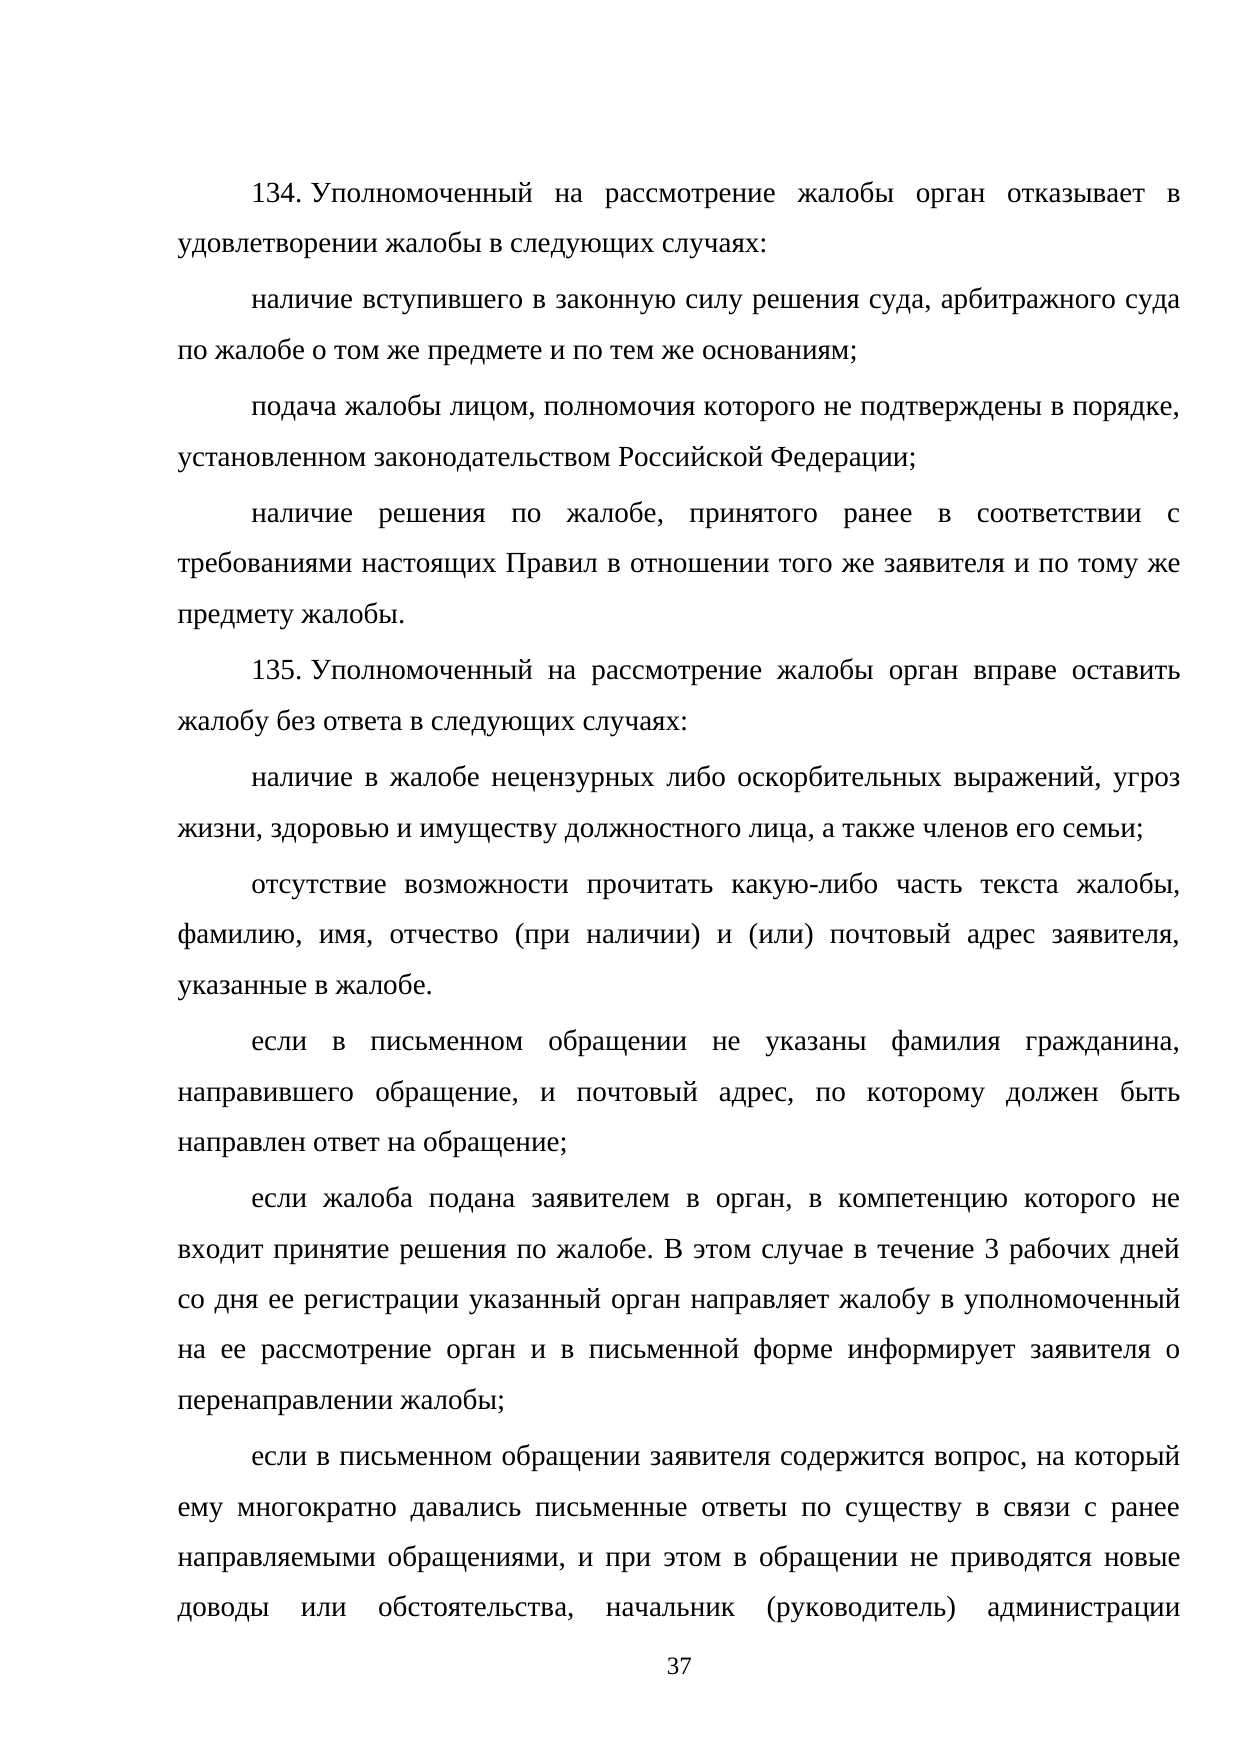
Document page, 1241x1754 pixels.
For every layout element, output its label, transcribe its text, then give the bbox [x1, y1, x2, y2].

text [177, 1438, 1181, 1623]
text если в письменном обращении не указаны фамилия гражданина, направившего обращение, и почтовый адрес, по которому должен быть направлен ответ на обращение; [177, 1023, 1181, 1158]
text наличие решения по жалобе, принятого ранее в соответствии с требованиями настоящих Правил в отношении того же заявителя и по тому же предмету жалобы. [177, 495, 1181, 629]
text если жалоба подана заявителем в орган, в компетенцию которого не входит принятие решения по жалобе. В этом случае в течение 3 рабочих дней со дня ее регистрации указанный орган направляет жалобу в уполномоченный на ее рассмотрение орган и в письменной форме информирует заявителя о перенаправлении жалобы; [177, 1181, 1181, 1415]
text наличие вступившего в законную силу решения суда, арбитражного суда по жалобе о том же предмете и по тем же основаниям; [177, 282, 1181, 365]
text отсутствие возможности прочитать какую-либо часть текста жалобы, фамилию, имя, отчество (при наличии) и (или) почтовый адрес заявителя, указанные в жалобе. [177, 866, 1181, 1000]
text подача жалобы лицом, полномочия которого не подтверждены в порядке, установленном законодательством Российской Федерации; [177, 388, 1181, 472]
list Уполномоченный на рассмотрение жалобы орган вправе оставить жалобу без ответа в следующих случаях: [177, 652, 1181, 736]
list Уполномоченный на рассмотрение жалобы орган отказывает в удовлетворении жалобы в следующих случаях: [177, 175, 1181, 258]
text наличие в жалобе нецензурных либо оскорбительных выражений, угроз жизни, здоровью и имуществу должностного лица, а также членов его семьи; [177, 759, 1181, 843]
